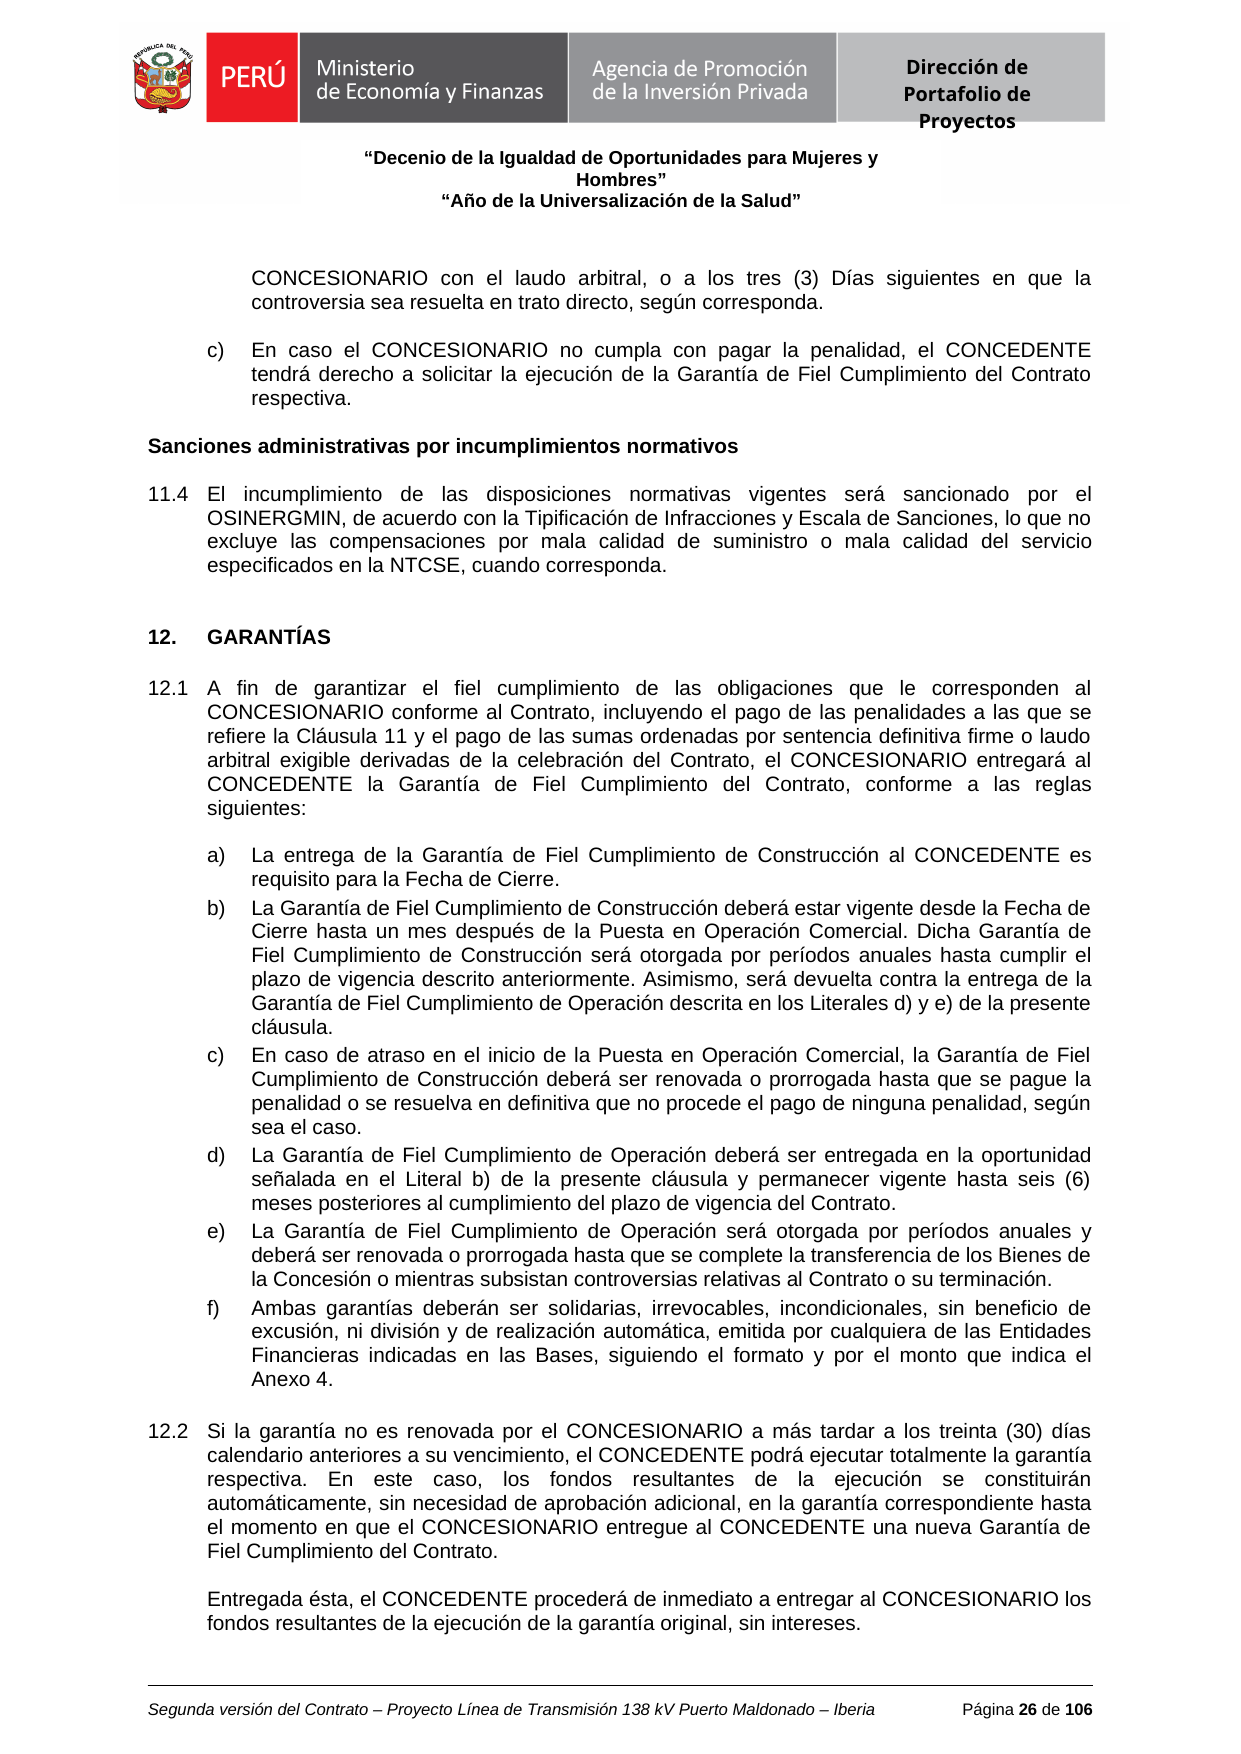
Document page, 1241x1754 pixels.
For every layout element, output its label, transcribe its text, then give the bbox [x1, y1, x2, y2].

list Si la garantía no es renovada por el CONCESIONARIO a más tardar a los treinta (30) días calendario anteriores a su vencimiento, el CONCEDENTE podrá ejecutar totalmente la garantía respectiva. En este caso, los fondos resultantes de la ejecución se constituirán automáticamente, sin necesidad de aprobación adicional, en la garantía correspondiente hasta el momento en que el CONCESIONARIO entregue al CONCEDENTE una nueva Garantía de Fiel Cumplimiento del Contrato. [148, 1419, 1093, 1563]
text Entregada ésta, el CONCEDENTE procederá de inmediato a entregar al CONCESIONARIO los fondos resultantes de la ejecución de la garantía original, sin intereses. [207, 1587, 1093, 1635]
list GARANTÍAS [148, 625, 1093, 649]
list En caso el CONCESIONARIO no cumpla con pagar la penalidad, el CONCEDENTE tendrá derecho a solicitar la ejecución de la Garantía de Fiel Cumplimiento del Contrato respectiva. [207, 338, 1093, 409]
list La Garantía de Fiel Cumplimiento de Construcción deberá estar vigente desde la Fecha de Cierre hasta un mes después de la Puesta en Operación Comercial. Dicha Garantía de Fiel Cumplimiento de Construcción será otorgada por períodos anuales hasta cumplir el plazo de vigencia descrito anteriormente. Asimismo, será devuelta contra la entrega de la Garantía de Fiel Cumplimiento de Operación descrita en los Literales d) y e) de la presente cláusula. [207, 895, 1093, 1039]
list La Garantía de Fiel Cumplimiento de Operación será otorgada por períodos anuales y deberá ser renovada o prorrogada hasta que se complete la transferencia de los Bienes de la Concesión o mientras subsistan controversias relativas al Contrato o su terminación. [207, 1219, 1093, 1291]
list La entrega de la Garantía de Fiel Cumplimiento de Construcción al CONCEDENTE es requisito para la Fecha de Cierre. [207, 843, 1093, 891]
list La Garantía de Fiel Cumplimiento de Operación deberá ser entregada en la oportunidad señalada en el Literal b) de la presente cláusula y permanecer vigente hasta seis (6) meses posteriores al cumplimiento del plazo de vigencia del Contrato. [207, 1143, 1093, 1215]
text Sanciones administrativas por incumplimientos normativos [148, 433, 1093, 457]
list El incumplimiento de las disposiciones normativas vigentes será sancionado por el OSINERGMIN, de acuerdo con la Tipificación de Infracciones y Escala de Sanciones, lo que no excluye las compensaciones por mala calidad de suministro o mala calidad del servicio especificados en la NTCSE, cuando corresponda. [148, 481, 1093, 577]
list Ambas garantías deberán ser solidarias, irrevocables, incondicionales, sin beneficio de excusión, ni división y de realización automática, emitida por cualquiera de las Entidades Financieras indicadas en las Bases, siguiendo el formato y por el monto que indica el Anexo 4. [207, 1295, 1093, 1391]
picture [119, 22, 1130, 204]
list En caso de atraso en el inicio de la Puesta en Operación Comercial, la Garantía de Fiel Cumplimiento de Construcción deberá ser renovada o prorrogada hasta que se pague la penalidad o se resuelva en definitiva que no procede el pago de ninguna penalidad, según sea el caso. [207, 1043, 1093, 1139]
list A fin de garantizar el fiel cumplimiento de las obligaciones que le corresponden al CONCESIONARIO conforme al Contrato, incluyendo el pago de las penalidades a las que se refiere la Cláusula 11 y el pago de las sumas ordenadas por sentencia definitiva firme o laudo arbitral exigible derivadas de la celebración del Contrato, el CONCESIONARIO entregará al CONCEDENTE la Garantía de Fiel Cumplimiento del Contrato, conforme a las reglas siguientes: [148, 676, 1093, 819]
